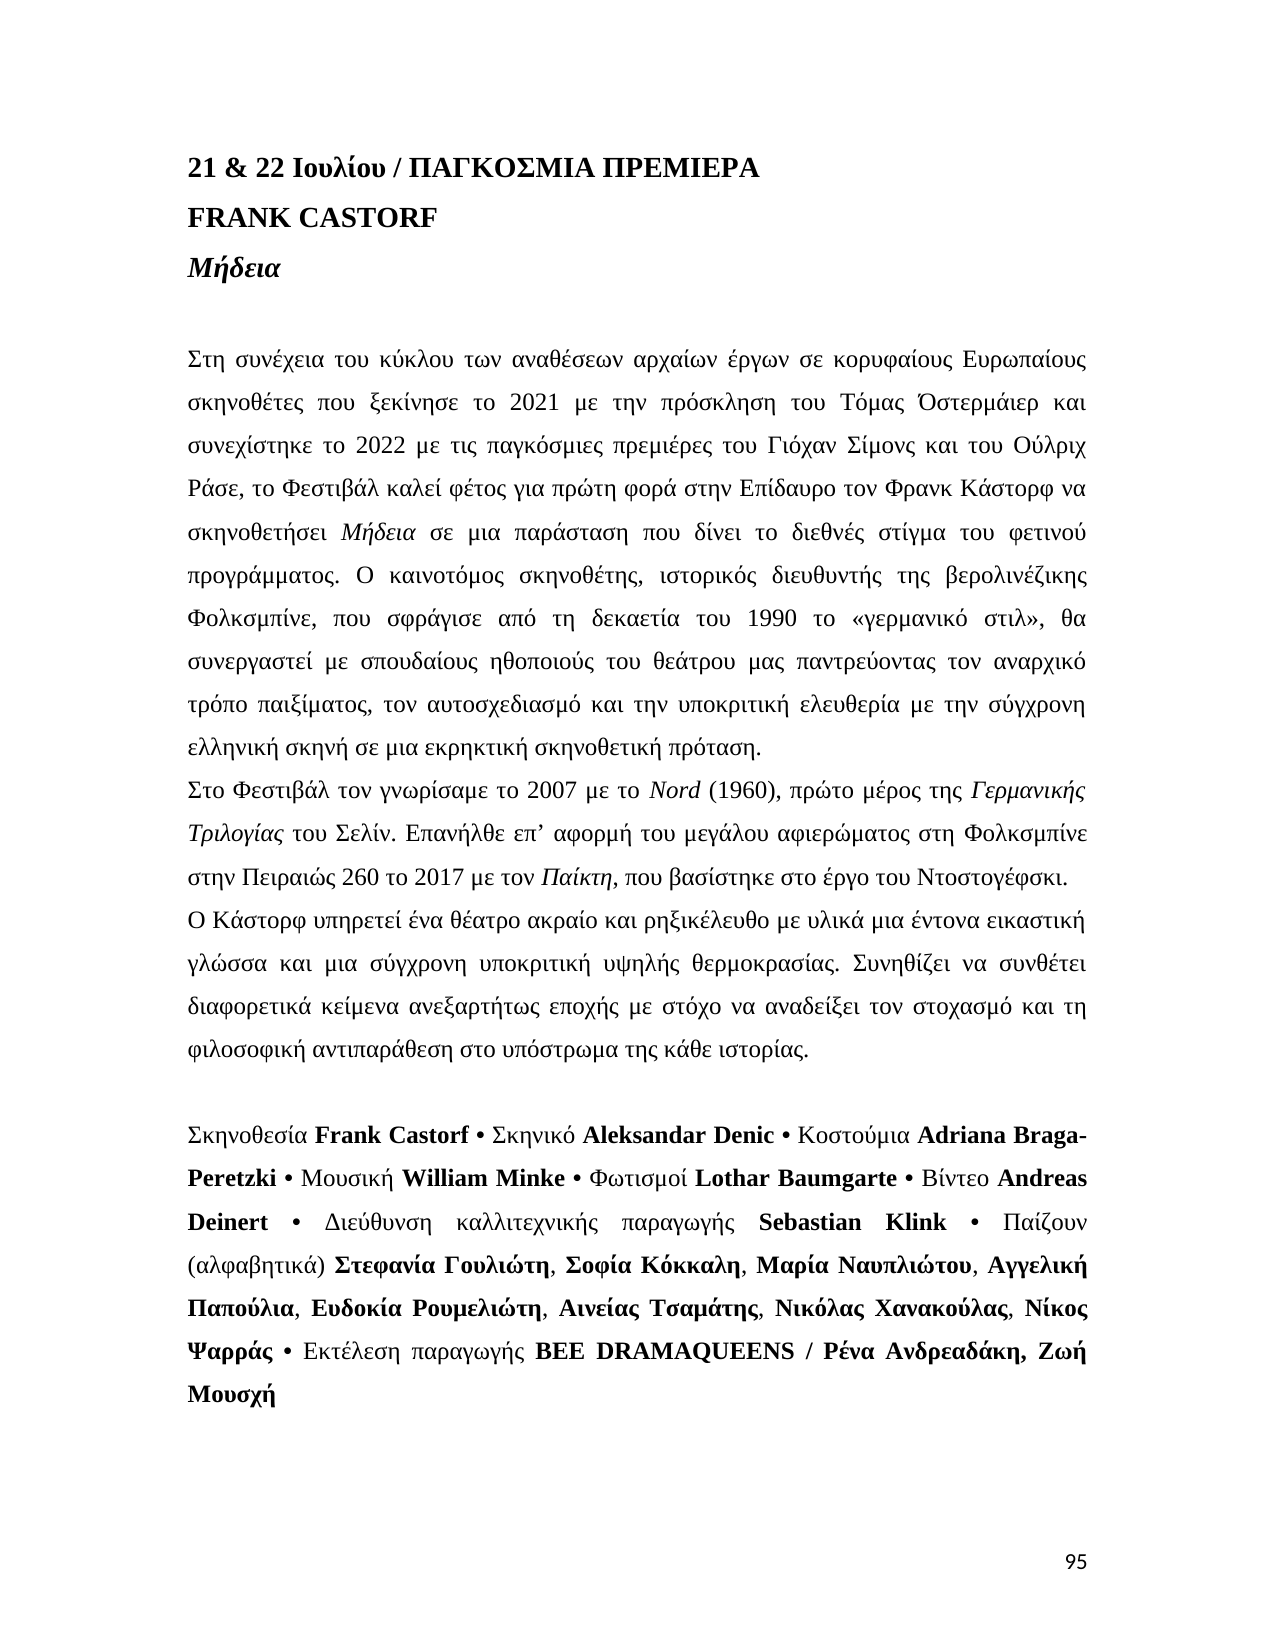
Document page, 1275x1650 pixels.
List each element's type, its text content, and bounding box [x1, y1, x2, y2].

text Στο Φεστιβάλ τον γνωρίσαμε το 2007 με το Nord (1960), πρώτο μέρος της Γερμανικής Τριλογίας του Σελίν. Επανήλθε επ’ αφορμή του μεγάλου αφιερώματος στη Φολκσμπίνε στην Πειραιώς 260 το 2017 με τον Παίκτη, που βασίστηκε στο έργο του Ντοστογέφσκι. [187, 775, 1087, 890]
text Ο Κάστορφ υπηρετεί ένα θέατρο ακραίο και ρηξικέλευθο με υλικά μια έντονα εικαστική γλώσσα και μια σύγχρονη υποκριτική υψηλής θερμοκρασίας. Συνηθίζει να συνθέτει διαφορετικά κείμενα ανεξαρτήτως εποχής με στόχο να αναδείξει τον στοχασμό και τη φιλοσοφική αντιπαράθεση στο υπόστρωμα της κάθε ιστορίας. [187, 961, 1087, 1063]
text Στη συνέχεια του κύκλου των αναθέσεων αρχαίων έργων σε κορυφαίους Ευρωπαίους σκηνοθέτες που ξεκίνησε το 2021 με την πρόσκληση του Τόμας Όστερμάιερ και συνεχίστηκε το 2022 με τις παγκόσμιες πρεμιέρες του Γιόχαν Σίμονς και του Ούλριχ Ράσε, το Φεστιβάλ καλεί φέτος για πρώτη φορά στην Επίδαυρο τον Φρανκ Κάστορφ να σκηνοθετήσει Μήδεια σε μια παράσταση που δίνει το διεθνές στίγμα του φετινού προγράμματος. Ο καινοτόμος σκηνοθέτης, ιστορικός διευθυντής της βερολινέζικης Φολκσμπίνε, που σφράγισε από τη δεκαετία του 1990 το «γερμανικό στιλ», θα συνεργαστεί με σπουδαίους ηθοποιούς του θεάτρου μας παντρεύοντας τον αναρχικό τρόπο παιξίματος, τον αυτοσχεδιασμό και την υποκριτική ελευθερία με την σύγχρονη ελληνική σκηνή σε μια εκρηκτική σκηνοθετική πρόταση. [187, 344, 1087, 761]
text FRANK CASTORF [187, 200, 1087, 234]
text Σκηνοθεσία Frank Castorf • Σκηνικό Aleksandar Denic • Κοστούμια Adriana Braga-Peretzki • Μουσική William Minke • Φωτισμοί Lothar Baumgarte • Βίντεο Andreas Deinert • Διεύθυνση καλλιτεχνικής παραγωγής Sebastian Klink • Παίζουν (αλφαβητικά) Στεφανία Γουλιώτη, Σοφία Κόκκαλη, Μαρία Ναυπλιώτου, Αγγελική Παπούλια, Ευδοκία Ρουμελιώτη, Αινείας Τσαμάτης, Νικόλας Χανακούλας, Νίκος Ψαρράς • Εκτέλεση παραγωγής BEE DRAMAQUEENS / Ρένα Ανδρεαδάκη, Ζωή Μουσχή [187, 1120, 1087, 1408]
text Μήδεια [187, 251, 1087, 284]
text 21 & 22 Ioυλίου / ΠΑΓΚΟΣΜΙΑ ΠΡΕΜΙΕΡΑ [187, 150, 1087, 183]
text Ο Κάστορφ υπηρετεί ένα θέατρο ακραίο και ρηξικέλευθο με υλικά μια έντονα εικαστική γλώσσα και μια σύγχρονη υποκριτική υψηλής θερμοκρασίας. Συνηθίζει να συνθέτει διαφορετικά κείμενα ανεξαρτήτως εποχής με στόχο να αναδείξει τον στοχασμό και τη φιλοσοφική αντιπαράθεση στο υπόστρωμα της κάθε ιστορίας. [187, 905, 1087, 960]
